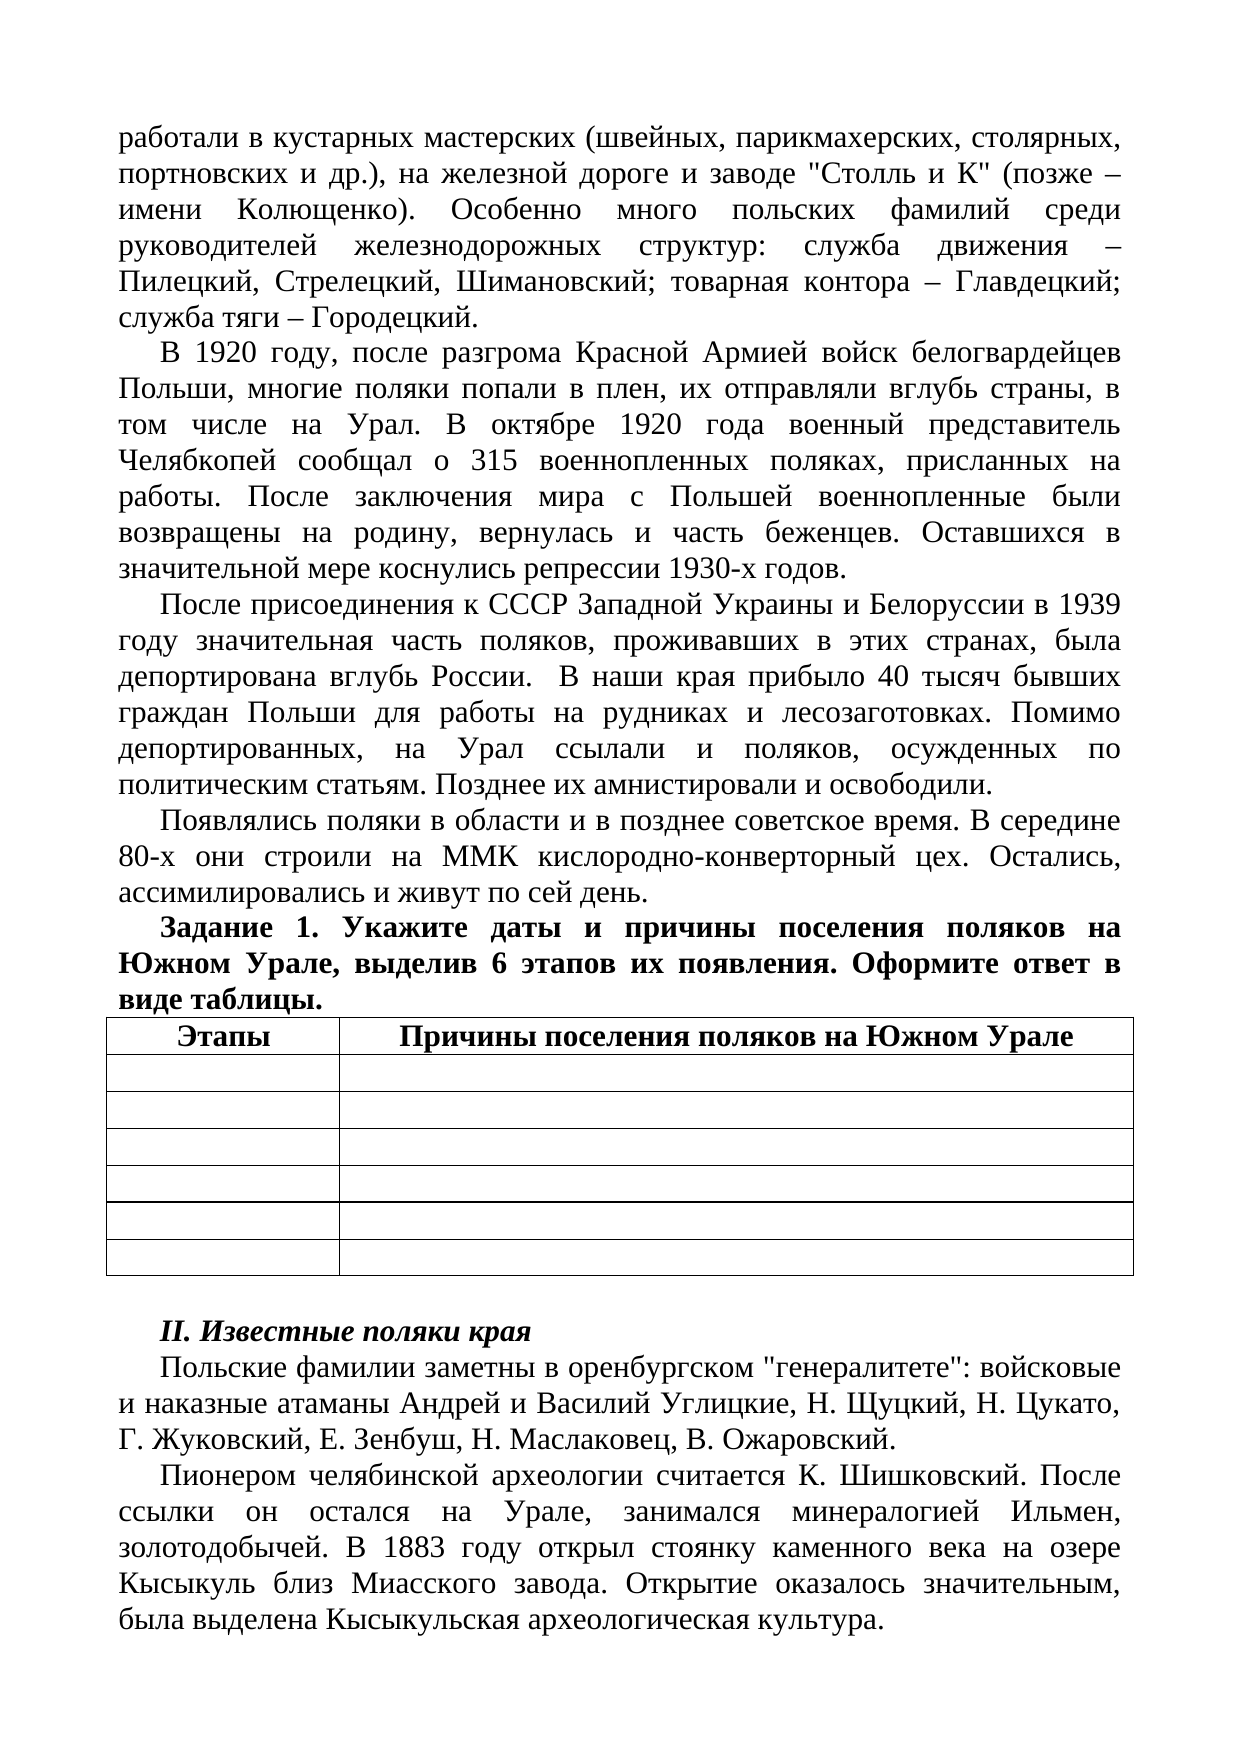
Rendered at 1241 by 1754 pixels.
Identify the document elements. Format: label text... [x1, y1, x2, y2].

table_cell [107, 1203, 339, 1238]
table_cell [107, 1166, 339, 1201]
table_cell [340, 1055, 1133, 1091]
text II. Известные поляки края [118, 1312, 1122, 1348]
table_cell [107, 1129, 339, 1164]
table_cell [340, 1092, 1133, 1127]
table_cell [340, 1166, 1133, 1201]
text В 1920 году, после разгрома Красной Армией войск белогвардейцев Польши, многие поляки попали в плен, их отправляли вглубь страны, в том числе на Урал. В октябре 1920 года военный представитель Челябкопей сообщал о 315 военнопленных поляках, присланных на работы. После заключения мира с Польшей военнопленные были возвращены на родину, вернулась и часть беженцев. Оставшихся в значительной мере коснулись репрессии 1930-х годов. [118, 334, 1122, 585]
table_cell [107, 1055, 339, 1091]
text Пионером челябинской археологии считается К. Шишковский. После ссылки он остался на Урале, занимался минералогией Ильмен, золотодобычей. В 1883 году открыл стоянку каменного века на озере Кысыкуль близ Миасского завода. Открытие оказалось значительным, была выделена Кысыкульская археологическая культура. [118, 1456, 1122, 1636]
text После присоединения к СССР Западной Украины и Белоруссии в 1939 году значительная часть поляков, проживавших в этих странах, была депортирована вглубь России. В наши края прибыло 40 тысяч бывших граждан Польши для работы на рудниках и лесозаготовках. Помимо депортированных, на Урал ссылали и поляков, осужденных по политическим статьям. Позднее их амнистировали и освободили. [118, 585, 1122, 801]
text Польские фамилии заметны в оренбургском "генералитете": войсковые и наказные атаманы Андрей и Василий Углицкие, Н. Щуцкий, Н. Цукато, Г. Жуковский, Е. Зенбуш, Н. Маслаковец, В. Ожаровский. [118, 1348, 1122, 1456]
text Появлялись поляки в области и в позднее советское время. В середине 80-х они строили на ММК кислородно-конверторный цех. Остались, ассимилировались и живут по сей день. [118, 801, 1122, 909]
table_cell [107, 1092, 339, 1127]
table_cell [340, 1129, 1133, 1164]
table_header Этапы [107, 1018, 339, 1053]
table_header Причины поселения поляков на Южном Урале [340, 1018, 1133, 1053]
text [118, 118, 1122, 334]
table_cell [340, 1240, 1133, 1275]
table_cell [340, 1203, 1133, 1238]
table_cell [107, 1240, 339, 1275]
text Задание 1. Укажите даты и причины поселения поляков на Южном Урале, выделив 6 этапов их появления. Оформите ответ в виде таблицы. [118, 909, 1122, 1017]
